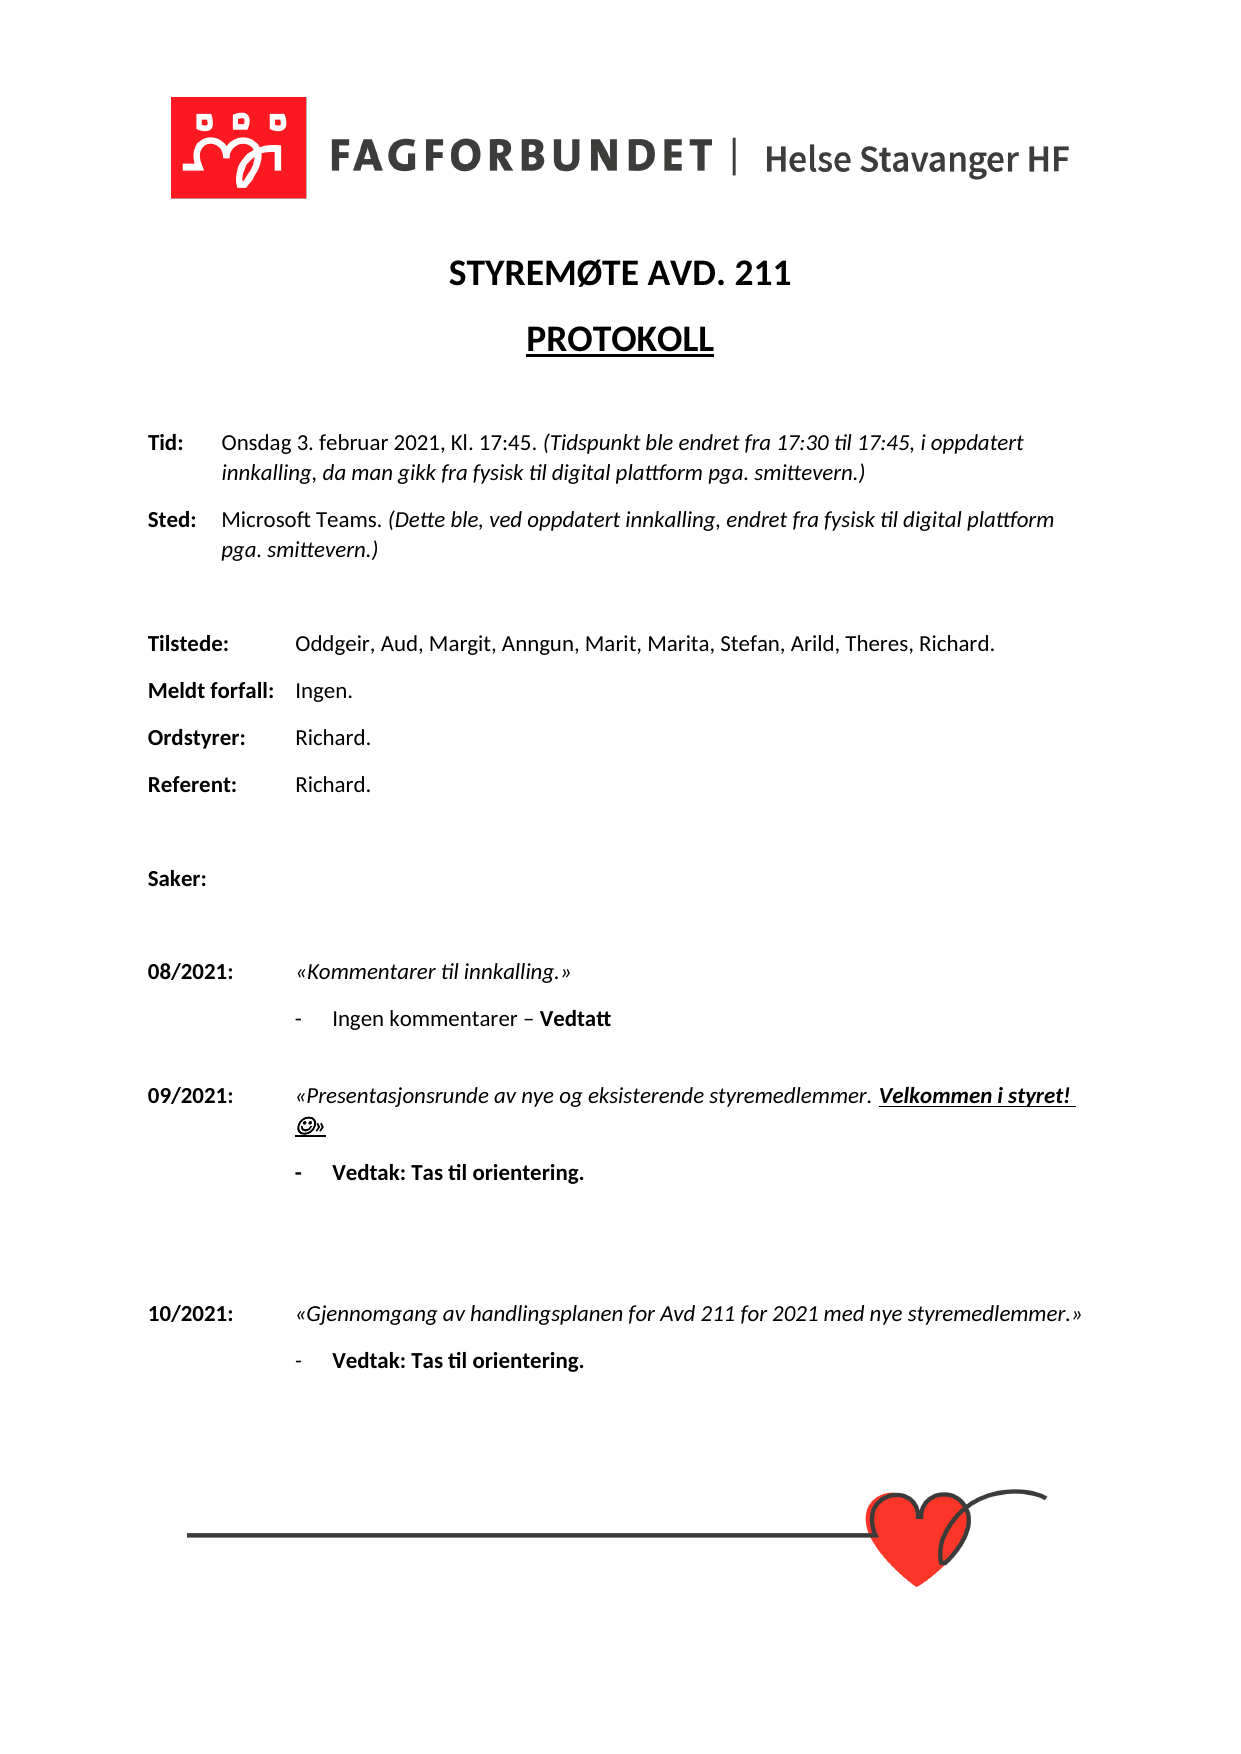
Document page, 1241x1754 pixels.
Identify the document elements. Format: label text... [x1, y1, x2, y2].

text Tid: Onsdag 3. februar 2021, Kl. 17:45. (Tidspunkt ble endret fra 17:30 til 17:45, i oppdatert innkalling, da man gikk fra fysisk til digital plattform pga. smittevern.) [148, 428, 1093, 487]
text Tilstede: Oddgeir, Aud, Margit, Anngun, Marit, Marita, Stefan, Arild, Theres, Richard. [148, 629, 1093, 657]
list Vedtak: Tas til orientering. [294, 1346, 1093, 1374]
text STYREMØTE AVD. 211 [148, 249, 1093, 295]
text 09/2021: «Presentasjonsrunde av nye og eksisterende styremedlemmer. Velkommen i styret! » [148, 1081, 1093, 1140]
text Sted: Microsoft Teams. (Dette ble, ved oppdatert innkalling, endret fra fysisk til digital plattform pga. smittevern.) [148, 505, 1093, 564]
text Ordstyrer: Richard. [148, 723, 1093, 751]
text 10/2021: «Gjennomgang av handlingsplanen for Avd 211 for 2021 med nye styremedlemmer.» [148, 1299, 1093, 1327]
text 08/2021: «Kommentarer til innkalling.» [148, 957, 1093, 986]
list Vedtak: Tas til orientering. [294, 1158, 1093, 1187]
text Referent: Richard. [148, 770, 1093, 798]
list Ingen kommentarer – Vedtatt [294, 1004, 1093, 1032]
text PROTOKOLL [148, 315, 1093, 361]
picture [147, 1383, 1093, 1653]
text Meldt forfall: Ingen. [148, 676, 1093, 704]
picture [147, 73, 1093, 222]
text Saker: [148, 864, 1093, 892]
